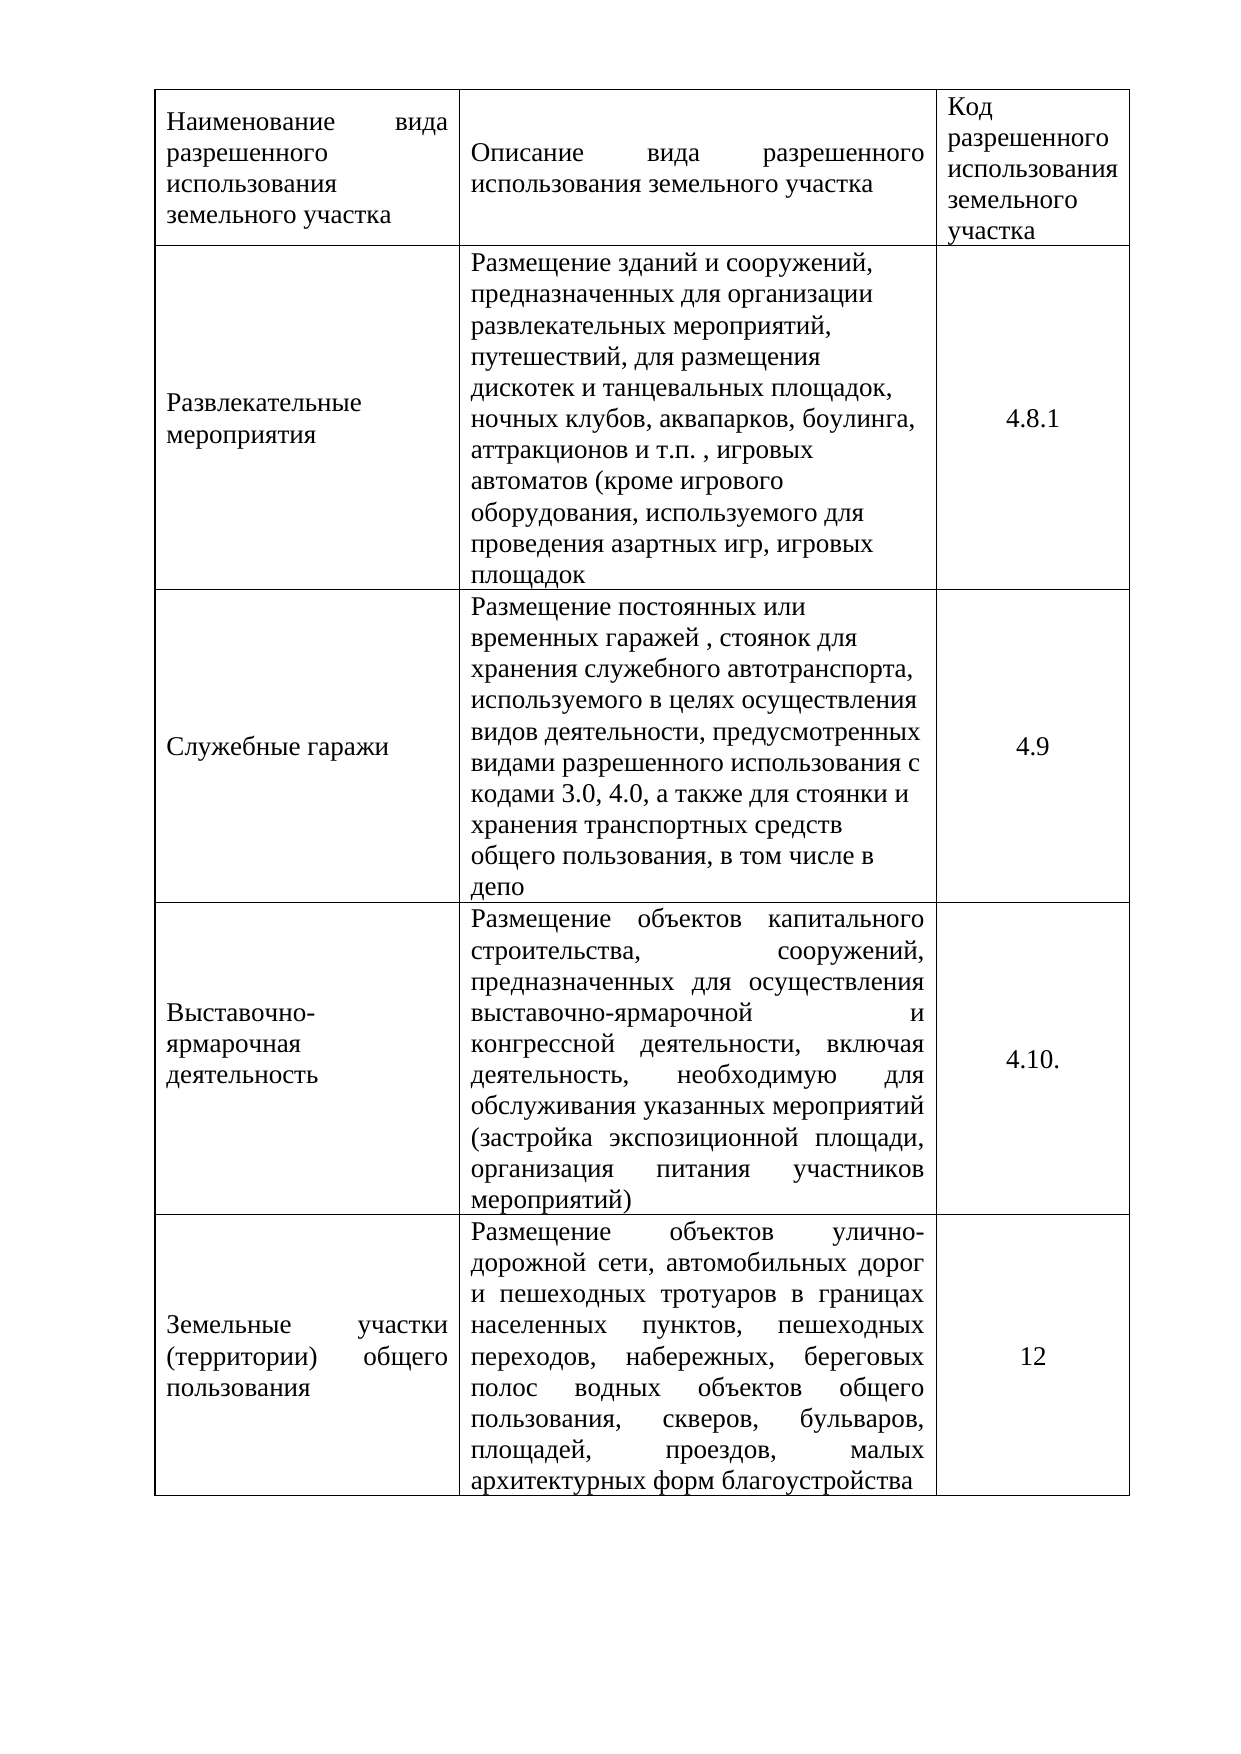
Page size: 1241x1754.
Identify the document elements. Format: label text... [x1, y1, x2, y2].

table_cell Размещение объектов капитального строительства, сооружений, предназначенных для осуществления выставочно-ярмарочной и конгрессной деятельности, включая деятельность, необходимую для обслуживания указанных мероприятий (застройка экспозиционной площади, организация питания участников мероприятий) [460, 903, 936, 1214]
table_cell Развлекательные мероприятия [156, 246, 459, 589]
table_cell 4.9 [937, 590, 1129, 902]
table_header Код разрешенного использования земельного участка [937, 90, 1129, 245]
table_cell Земельные участки (территории) общего пользования [156, 1215, 459, 1495]
table_cell Служебные гаражи [156, 590, 459, 902]
table_cell Размещение объектов улично-дорожной сети, автомобильных дорог и пешеходных тротуаров в границах населенных пунктов, пешеходных переходов, набережных, береговых полос водных объектов общего пользования, скверов, бульваров, площадей, проездов, малых архитектурных форм благоустройства [460, 1215, 936, 1495]
table_header Наименование вида разрешенного использования земельного участка [156, 90, 459, 245]
table_cell Размещение постоянных или временных гаражей , стоянок для хранения служебного автотранспорта, используемого в целях осуществления видов деятельности, предусмотренных видами разрешенного использования с кодами 3.0, 4.0, а также для стоянки и хранения транспортных средств общего пользования, в том числе в депо [460, 590, 936, 902]
table_cell 12 [937, 1215, 1129, 1495]
table_header Описание вида разрешенного использования земельного участка [460, 90, 936, 245]
table_cell 4.8.1 [937, 246, 1129, 589]
table_cell Выставочно- ярмарочная деятельность [156, 903, 459, 1214]
table_cell 4.10. [937, 903, 1129, 1214]
table_cell Размещение зданий и сооружений, предназначенных для организации развлекательных мероприятий, путешествий, для размещения дискотек и танцевальных площадок, ночных клубов, аквапарков, боулинга, аттракционов и т.п. , игровых автоматов (кроме игрового оборудования, используемого для проведения азартных игр, игровых площадок [460, 246, 936, 589]
